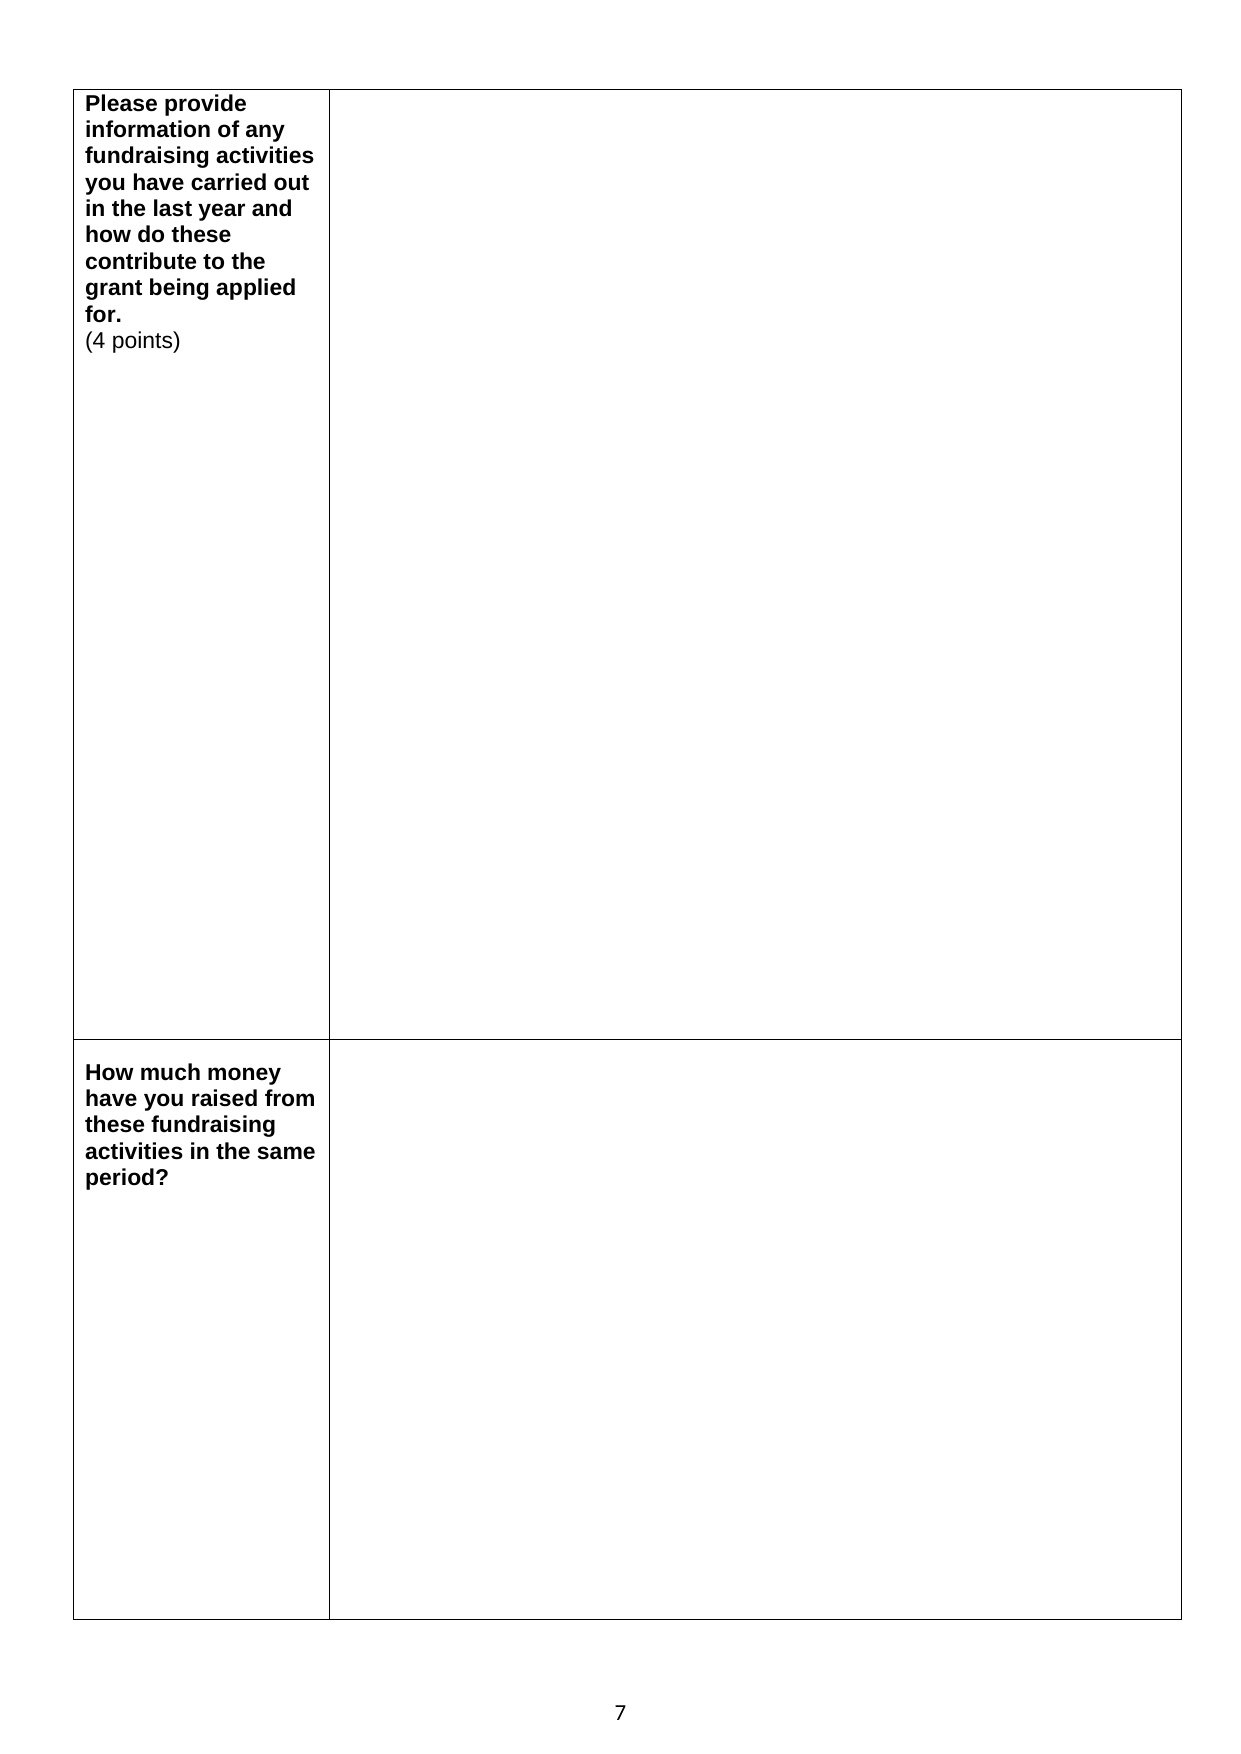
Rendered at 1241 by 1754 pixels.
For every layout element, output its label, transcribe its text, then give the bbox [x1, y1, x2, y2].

table_cell [330, 1040, 1181, 1619]
table_cell [330, 90, 1181, 1038]
table_cell How much money have you raised from these fundraising activities in the same period? [74, 1040, 329, 1619]
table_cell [74, 90, 329, 1038]
